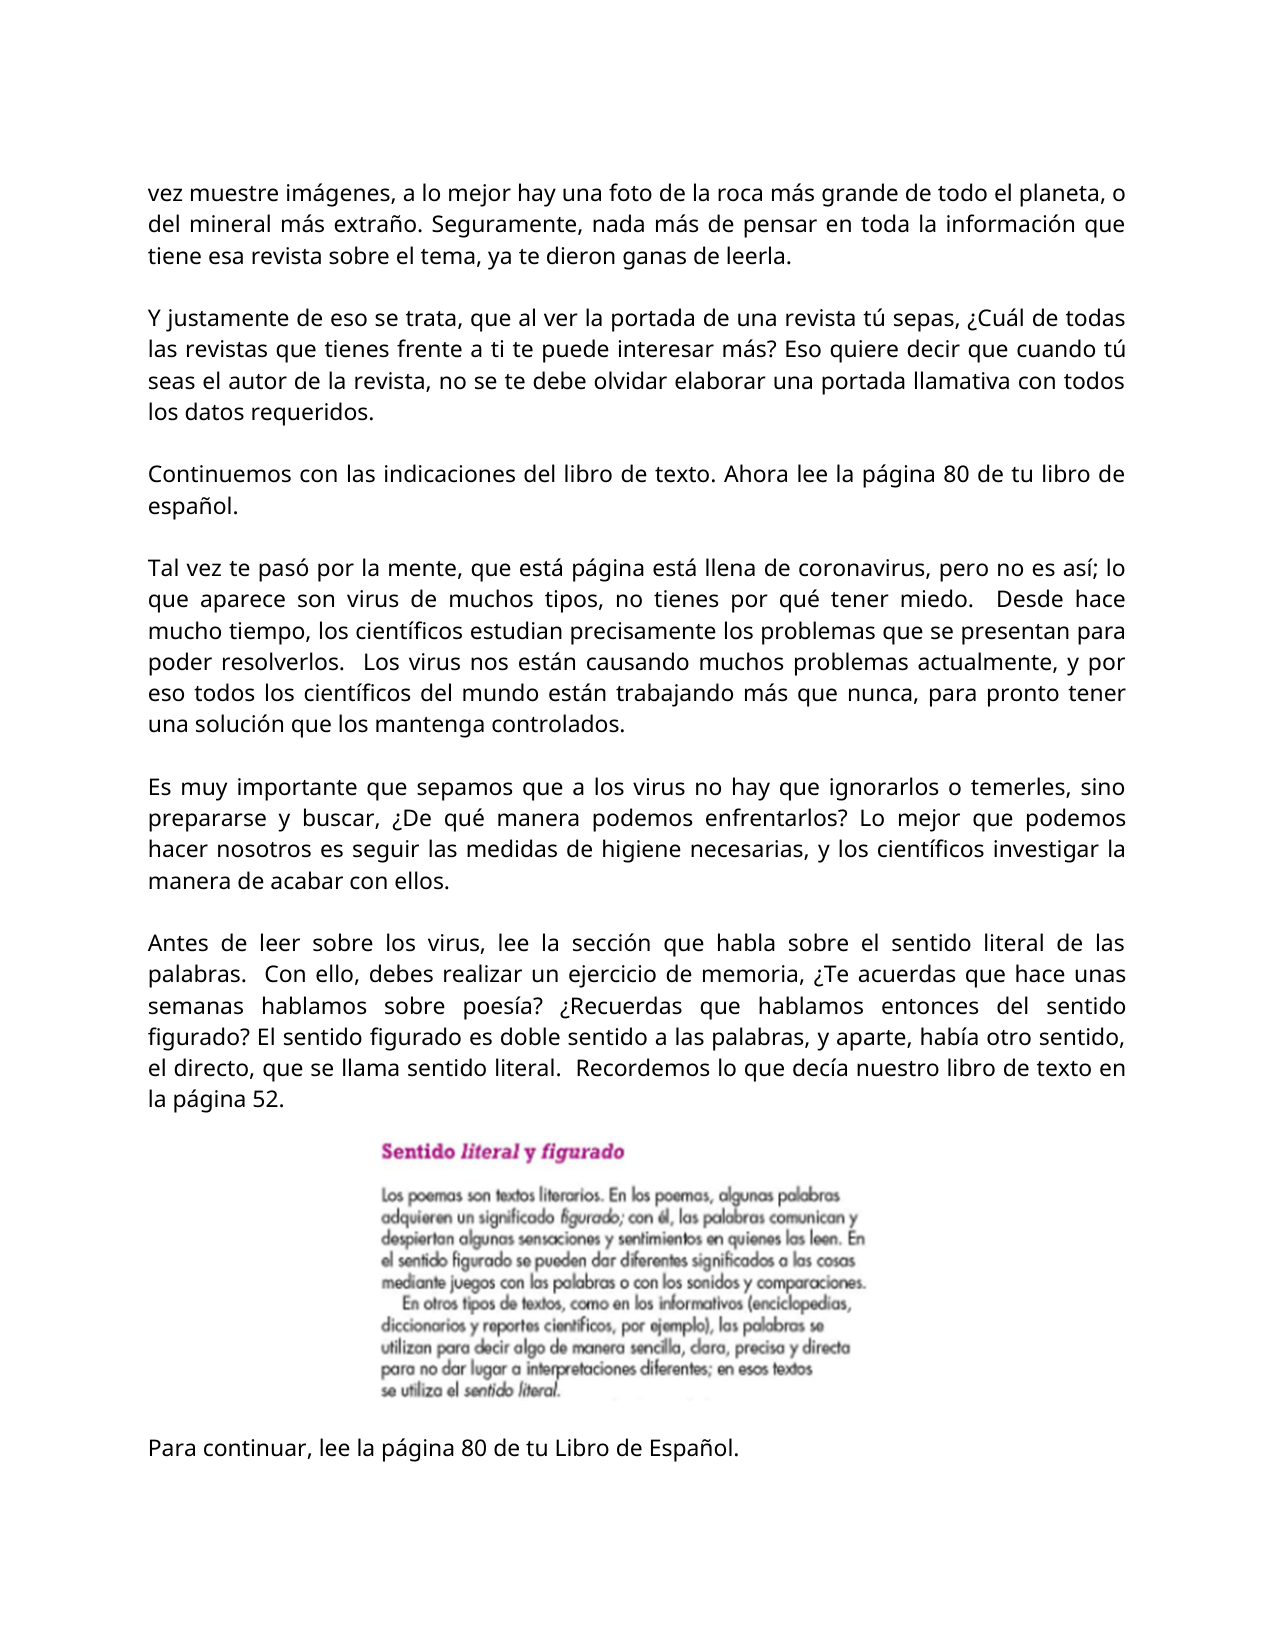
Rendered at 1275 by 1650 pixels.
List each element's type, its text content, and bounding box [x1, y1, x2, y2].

text Tal vez te pasó por la mente, que está página está llena de coronavirus, pero no es así; lo que aparece son virus de muchos tipos, no tienes por qué tener miedo. Desde hace mucho tiempo, los científicos estudian precisamente los problemas que se presentan para poder resolverlos. Los virus nos están causando muchos problemas actualmente, y por eso todos los científicos del mundo están trabajando más que nunca, para pronto tener una solución que los mantenga controlados. [148, 552, 1127, 740]
text Para continuar, lee la página 80 de tu Libro de Español. [148, 1432, 1127, 1463]
text Y justamente de eso se trata, que al ver la portada de una revista tú sepas, ¿Cuál de todas las revistas que tienes frente a ti te puede interesar más? Eso quiere decir que cuando tú seas el autor de la revista, no se te debe olvidar elaborar una portada llamativa con todos los datos requeridos. [148, 302, 1127, 427]
text Es muy importante que sepamos que a los virus no hay que ignorarlos o temerles, sino prepararse y buscar, ¿De qué manera podemos enfrentarlos? Lo mejor que podemos hacer nosotros es seguir las medidas de higiene necesarias, y los científicos investigar la manera de acabar con ellos. [148, 771, 1127, 896]
text Continuemos con las indicaciones del libro de texto. Ahora lee la página 80 de tu libro de español. [148, 458, 1127, 521]
picture [359, 1114, 916, 1401]
text Antes de leer sobre los virus, lee la sección que habla sobre el sentido literal de las palabras. Con ello, debes realizar un ejercicio de memoria, ¿Te acuerdas que hace unas semanas hablamos sobre poesía? ¿Recuerdas que hablamos entonces del sentido figurado? El sentido figurado es doble sentido a las palabras, y aparte, había otro sentido, el directo, que se llama sentido literal. Recordemos lo que decía nuestro libro de texto en la página 52. [148, 927, 1127, 1115]
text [148, 177, 1127, 271]
